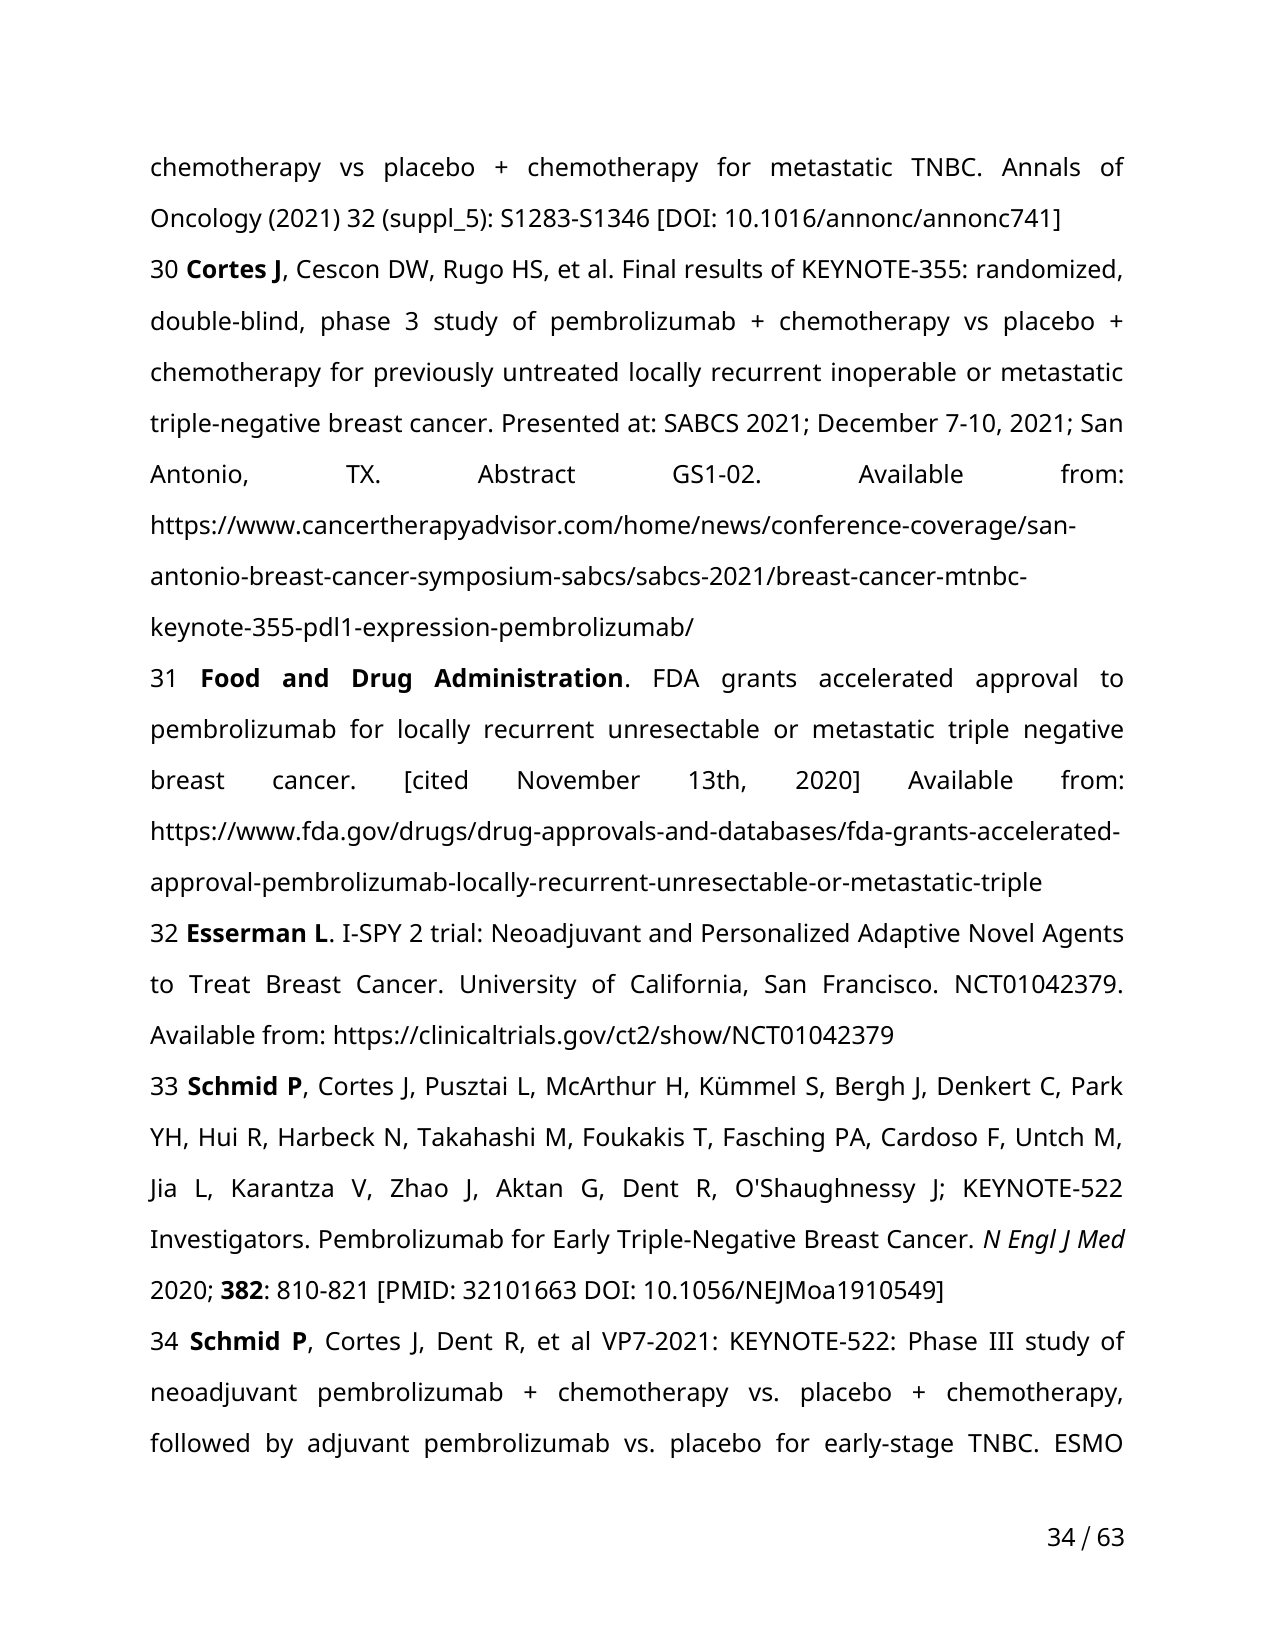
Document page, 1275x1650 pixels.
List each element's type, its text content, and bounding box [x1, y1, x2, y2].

text 33 Schmid P, Cortes J, Pusztai L, McArthur H, Kümmel S, Bergh J, Denkert C, Park YH, Hui R, Harbeck N, Takahashi M, Foukakis T, Fasching PA, Cardoso F, Untch M, Jia L, Karantza V, Zhao J, Aktan G, Dent R, O'Shaughnessy J; KEYNOTE-522 Investigators. Pembrolizumab for Early Triple-Negative Breast Cancer. N Engl J Med 2020; 382: 810-821 [PMID: 32101663 DOI: 10.1056/NEJMoa1910549] [150, 1069, 1125, 1307]
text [150, 1324, 1125, 1460]
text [150, 150, 1125, 235]
text 31 Food and Drug Administration. FDA grants accelerated approval to pembrolizumab for locally recurrent unresectable or metastatic triple negative breast cancer. [cited November 13th, 2020] Available from: https://www.fda.gov/drugs/drug-approvals-and-databases/fda-grants-accelerated-approval-pembrolizumab-locally-recurrent-unresectable-or-metastatic-triple [150, 660, 1125, 899]
text 32 Esserman L. I-SPY 2 trial: Neoadjuvant and Personalized Adaptive Novel Agents to Treat Breast Cancer. University of California, San Francisco. NCT01042379. Available from: https://clinicaltrials.gov/ct2/show/NCT01042379 [150, 916, 1125, 1052]
text 30 Cortes J, Cescon DW, Rugo HS, et al. Final results of KEYNOTE-355: randomized, double-blind, phase 3 study of pembrolizumab + chemotherapy vs placebo + chemotherapy for previously untreated locally recurrent inoperable or metastatic triple-negative breast cancer. Presented at: SABCS 2021; December 7-10, 2021; San Antonio, TX. Abstract GS1-02. Available from: https://www.cancertherapyadvisor.com/home/news/conference-coverage/san-antonio-breast-cancer-symposium-sabcs/sabcs-2021/breast-cancer-mtnbc-keynote-355-pdl1-expression-pembrolizumab/ [150, 252, 1125, 643]
